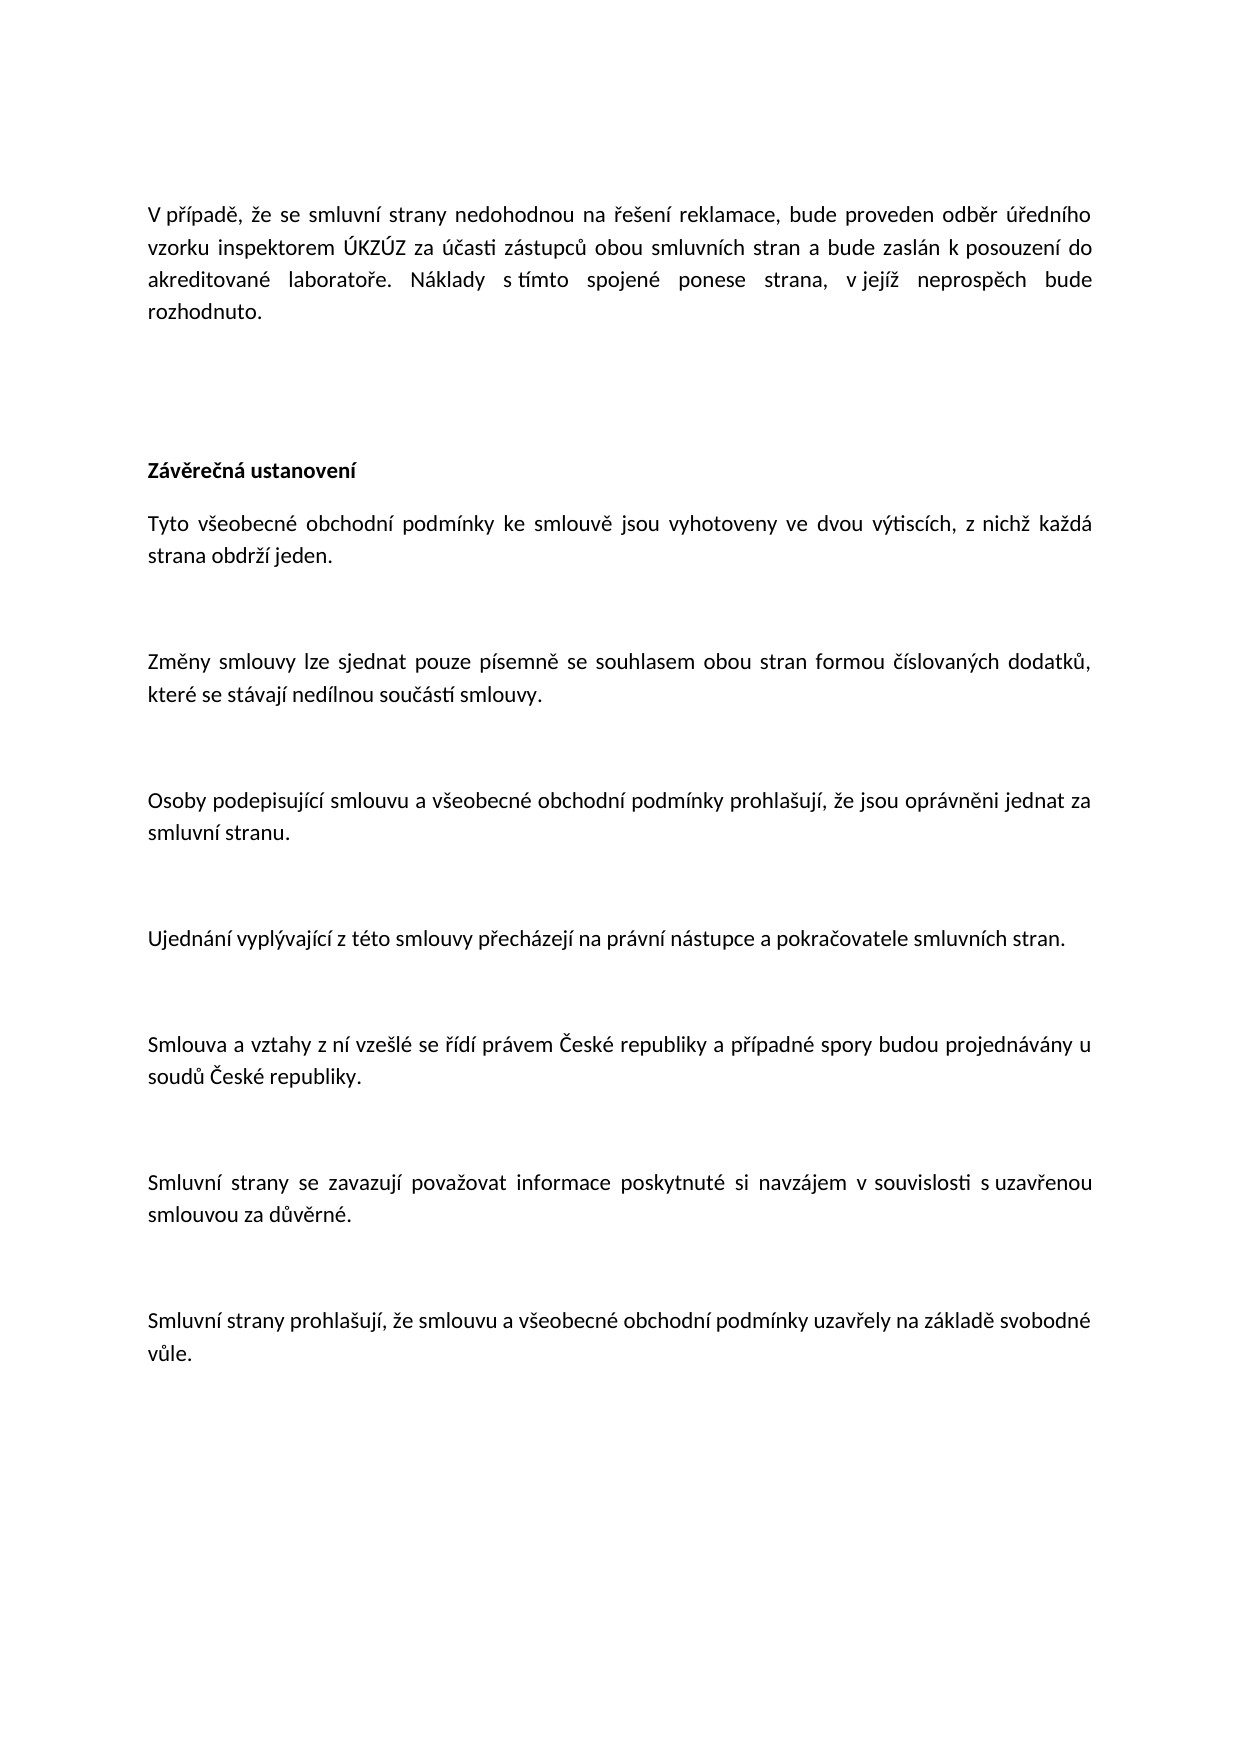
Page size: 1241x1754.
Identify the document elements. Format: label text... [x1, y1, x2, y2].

text Změny smlouvy lze sjednat pouze písemně se souhlasem obou stran formou číslovaných dodatků, které se stávají nedílnou součástí smlouvy. [148, 647, 1093, 708]
text Smluvní strany se zavazují považovat informace poskytnuté si navzájem v souvislosti s uzavřenou smlouvou za důvěrné. [148, 1168, 1093, 1228]
text Tyto všeobecné obchodní podmínky ke smlouvě jsou vyhotoveny ve dvou výtiscích, z nichž každá strana obdrží jeden. [148, 509, 1093, 569]
text V případě, že se smluvní strany nedohodnou na řešení reklamace, bude proveden odběr úředního vzorku inspektorem ÚKZÚZ za účasti zástupců obou smluvních stran a bude zaslán k posouzení do akreditované laboratoře. Náklady s tímto spojené ponese strana, v jejíž neprospěch bude rozhodnuto. [148, 201, 1093, 325]
text Smlouva a vztahy z ní vzešlé se řídí právem České republiky a případné spory budou projednávány u soudů České republiky. [148, 1030, 1093, 1090]
text Závěrečná ustanovení [148, 456, 1093, 484]
text Smluvní strany prohlašují, že smlouvu a všeobecné obchodní podmínky uzavřely na základě svobodné vůle. [148, 1306, 1093, 1367]
text Ujednání vyplývající z této smlouvy přecházejí na právní nástupce a pokračovatele smluvních stran. [148, 924, 1093, 952]
text Osoby podepisující smlouvu a všeobecné obchodní podmínky prohlašují, že jsou oprávněni jednat za smluvní stranu. [148, 786, 1093, 846]
